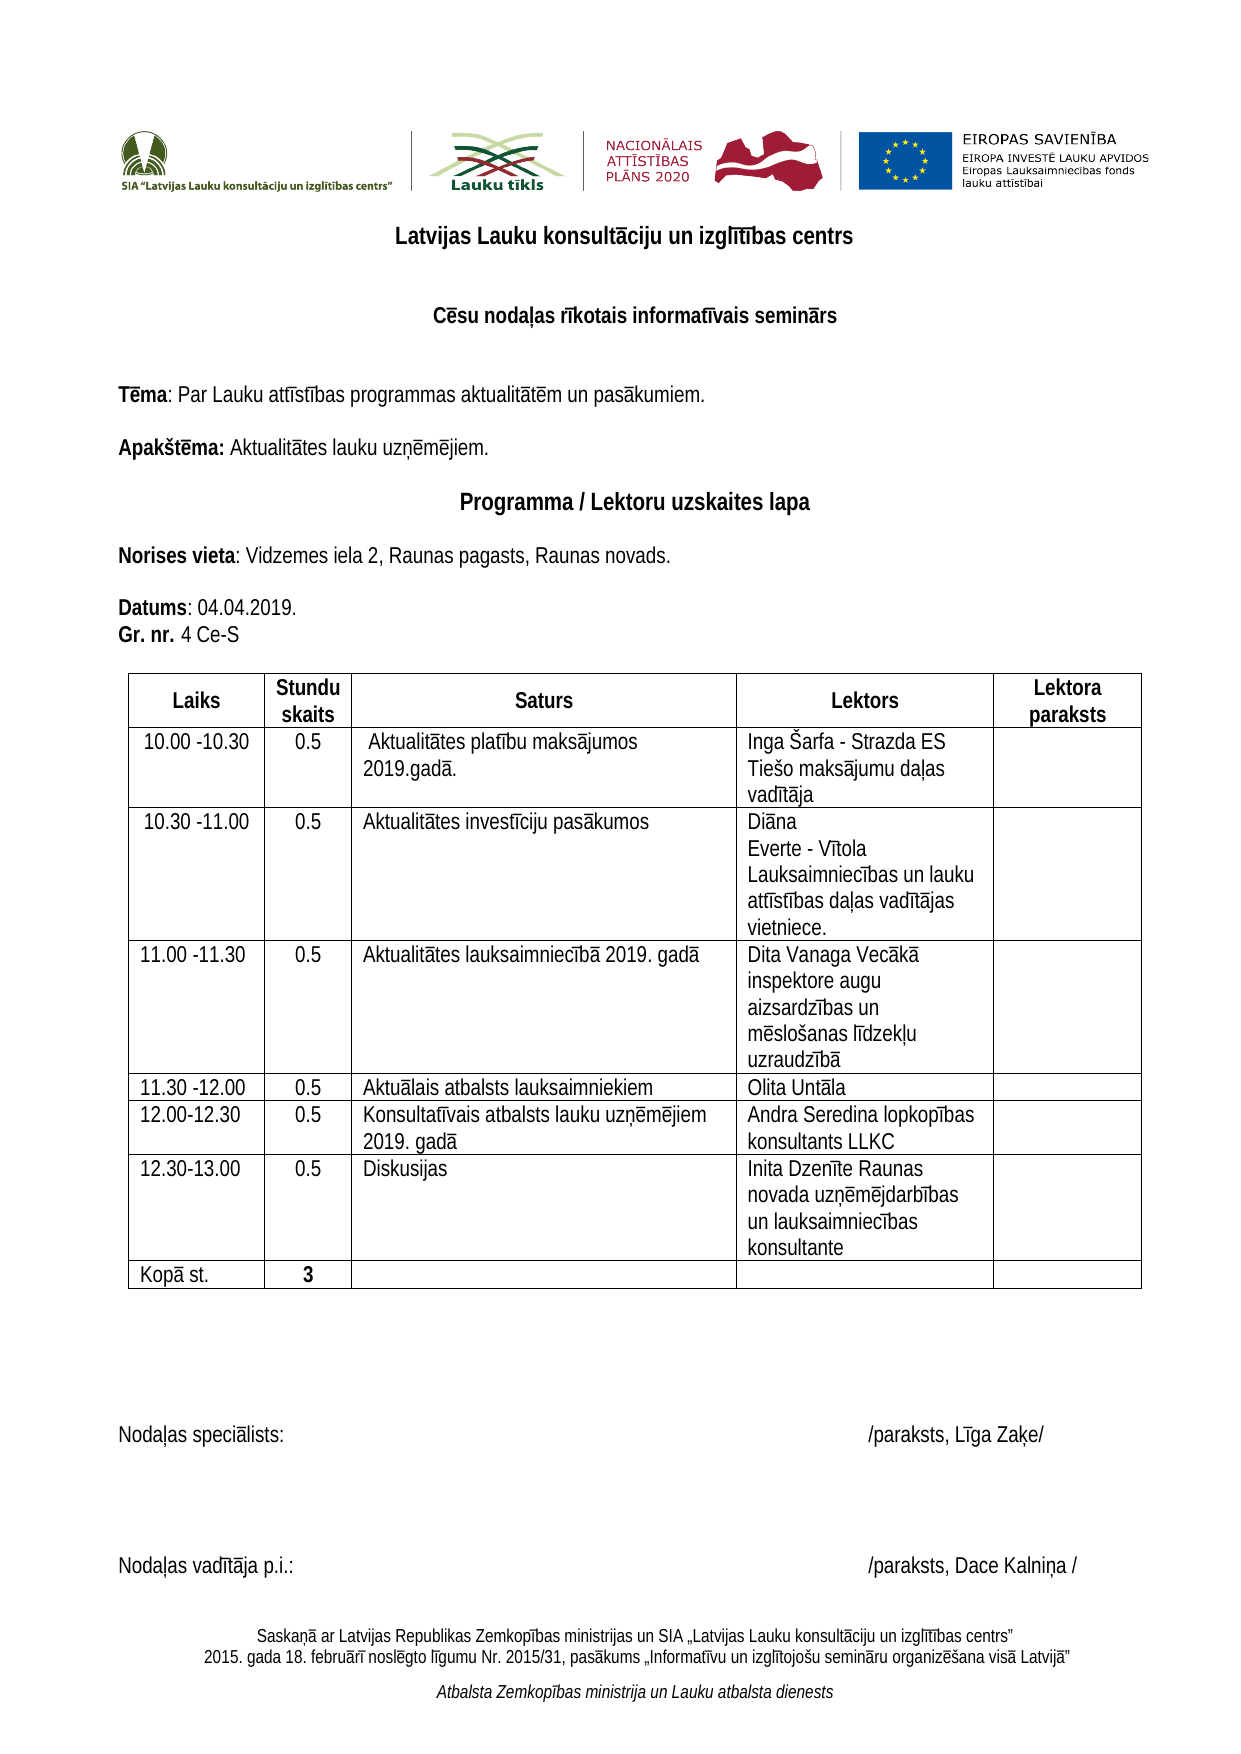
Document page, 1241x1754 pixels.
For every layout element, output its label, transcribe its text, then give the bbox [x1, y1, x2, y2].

table_cell Dita Vanaga Vecākā inspektore augu aizsardzības un mēslošanas līdzekļu uzraudzībā [737, 941, 993, 1073]
text Datums: 04.04.2019. [118, 594, 1152, 621]
table_cell Olita Untāla [737, 1074, 993, 1100]
table_cell 12.00-12.30 [129, 1101, 264, 1154]
table_cell [994, 1074, 1141, 1100]
table_cell Inita Dzenīte Raunas novada uzņēmējdarbības un lauksaimniecības konsultante [737, 1155, 993, 1260]
text Programma / Lektoru skaites lapa [118, 487, 1152, 515]
text Tēma: Par Lauku attīstības programmas aktualitātēm un pasākumiem. [118, 381, 1152, 407]
table_cell Inga Šarfa - Strazda ES Tiešo maksājumu daļas vadītāja [737, 728, 993, 807]
table_header Stundu skaits [265, 674, 351, 727]
table_header Saturs [352, 674, 736, 727]
text Cēsu nodaļas rīkotais informatīvais seminārs [118, 302, 1152, 328]
table_cell 3 [265, 1261, 351, 1288]
text Latvijas Lauku konsultāciju un izglītības centrs [118, 221, 1152, 249]
table_cell Konsultatīvais atbalsts lauku uzņēmējiem 2019. gadā [352, 1101, 736, 1154]
table_cell 0.5 [265, 1101, 351, 1154]
table_header Lektors [737, 674, 993, 727]
table_cell 0.5 [265, 1074, 351, 1100]
table_cell Aktualitātes platību maksājumos 2019.gadā. [352, 728, 736, 807]
table_cell [994, 808, 1141, 940]
table_cell 10.00 -10.30 [129, 728, 264, 807]
table_cell [994, 1155, 1141, 1260]
table_cell Diāna Everte - Vītola Lauksaimniecības un lauku attīstības daļas vadītājas vietniece. [737, 808, 993, 940]
table_cell Aktualitātes lauksaimniecībā 2019. gadā [352, 941, 736, 1073]
table_cell Diskusijas [352, 1155, 736, 1260]
table_cell 12.30-13.00 [129, 1155, 264, 1260]
text Gr. nr. 4 Ce-S [118, 621, 1152, 647]
table_cell Kopā st. [129, 1261, 264, 1288]
table_cell [994, 941, 1141, 1073]
table_cell [994, 728, 1141, 807]
table_cell 0.5 [265, 1155, 351, 1260]
picture [121, 131, 1149, 192]
table_cell 0.5 [265, 728, 351, 807]
table_cell 11.30 -12.00 [129, 1074, 264, 1100]
table_cell 0.5 [265, 941, 351, 1073]
table_cell 0.5 [265, 808, 351, 940]
table_header Lektora paraksts [994, 674, 1141, 727]
table_cell 11.00 -11.30 [129, 941, 264, 1073]
table_cell [994, 1101, 1141, 1154]
text Nodaļas speciālists: /paraksts, Līga Zaķe/ [118, 1421, 1152, 1447]
text Norises vieta: Vidzemes iela 2, Raunas pagasts, Raunas novads. [118, 542, 1152, 568]
table_cell Andra Seredina lopkopības konsultants LLKC [737, 1101, 993, 1154]
table_cell Aktualitātes investīciju pasākumos [352, 808, 736, 940]
table_cell Aktuālais atbalsts lauksaimniekiem [352, 1074, 736, 1100]
table_cell 10.30 -11.00 [129, 808, 264, 940]
table_cell [994, 1261, 1141, 1288]
table_header Laiks [129, 674, 264, 727]
text Nodaļas vadītāja p.i.: /paraksts, Dace Kalniņa / [118, 1552, 1152, 1579]
table_cell [352, 1261, 736, 1288]
text Apakštēma: Aktualitātes lauku uzņēmējiem. [118, 434, 1152, 460]
table_cell [737, 1261, 993, 1288]
